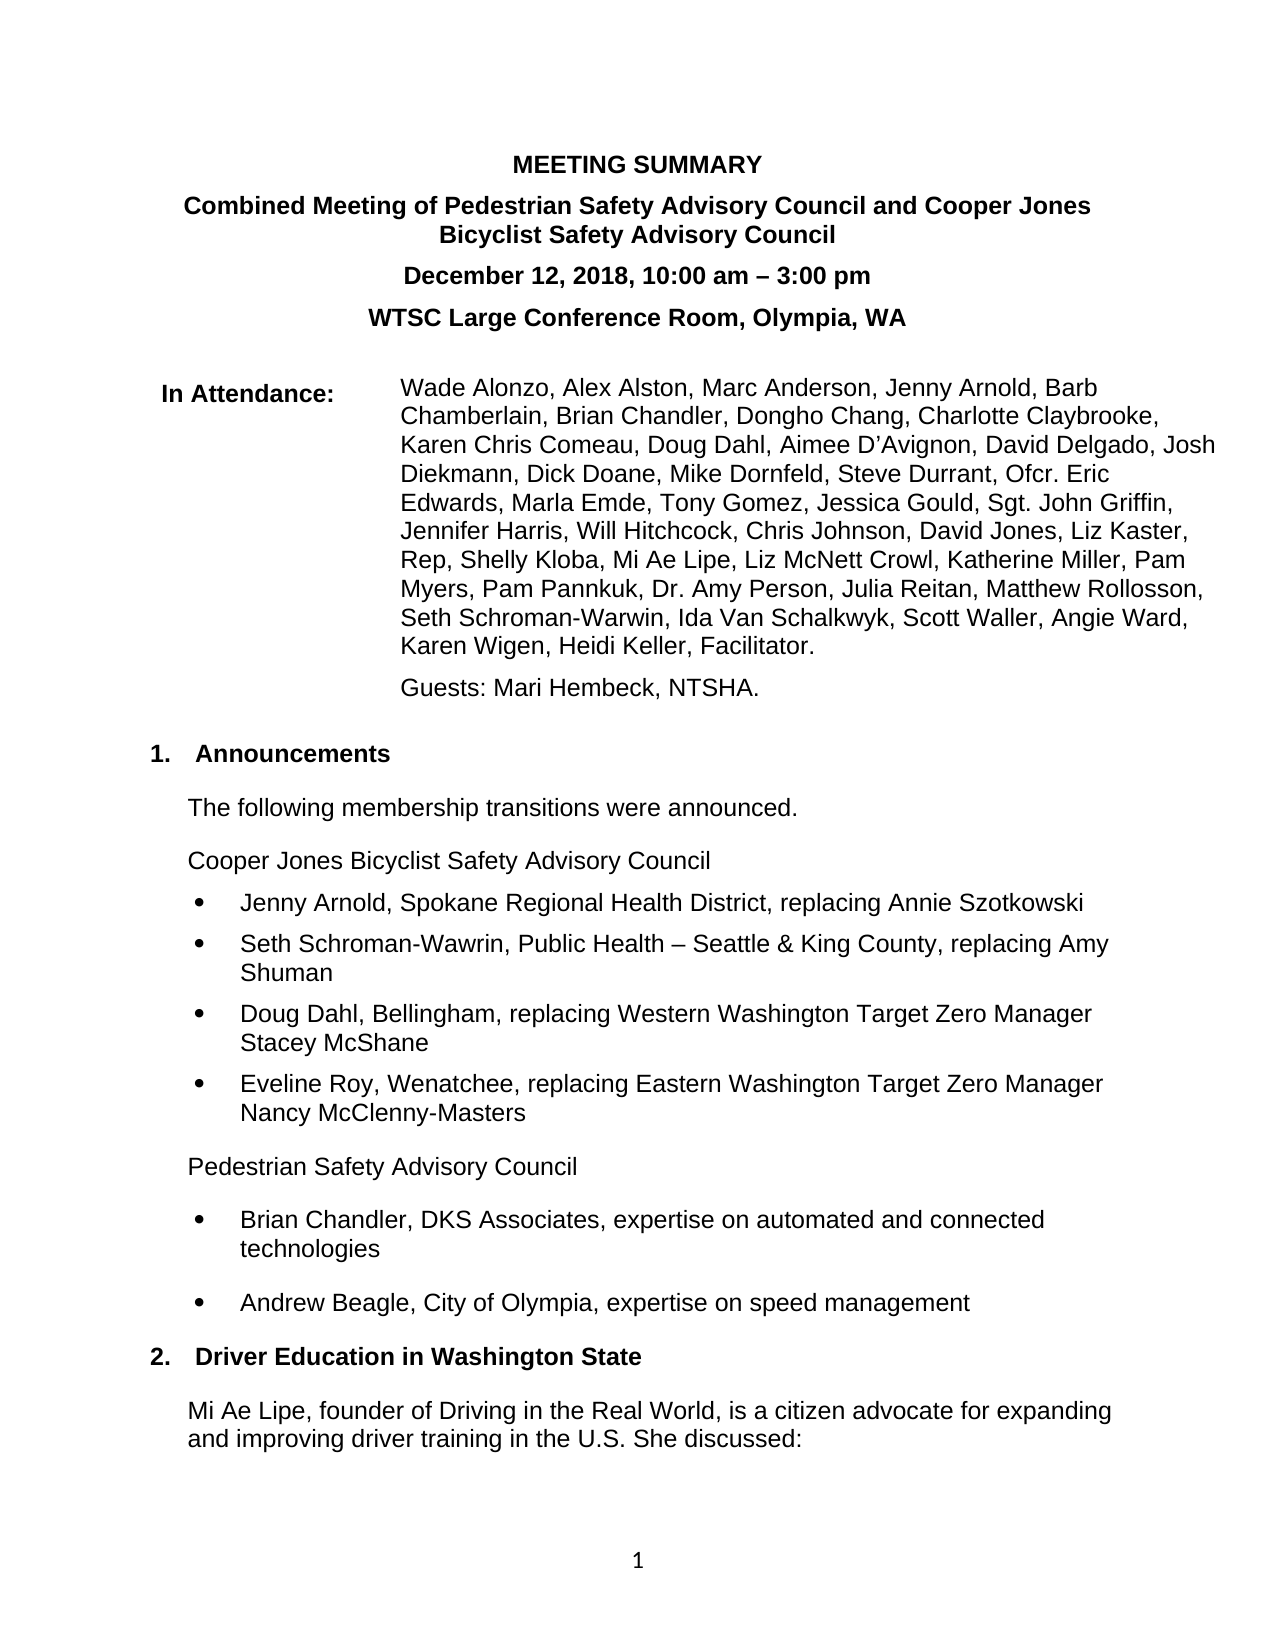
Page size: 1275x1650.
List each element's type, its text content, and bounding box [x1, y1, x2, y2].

table_header In Attendance: [150, 373, 351, 714]
list Jenny Arnold, Spokane Regional Health District, replacing Annie Szotkowski [195, 887, 1125, 916]
text Combined Meeting of Pedestrian Safety Advisory Council and Cooper Jones Bicyclist Safety Advisory Council [150, 191, 1125, 249]
table_header Wade Alonzo, Alex Alston, Marc Anderson, Jenny Arnold, Barb Chamberlain, Brian Chandler, Dongho Chang, Charlotte Claybrooke, Karen Chris Comeau, Doug Dahl, Aimee D’Avignon, David Delgado, Josh Diekmann, Dick Doane, Mike Dornfeld, Steve Durrant, Ofcr. Eric Edwards, Marla Emde, Tony Gomez, Jessica Gould, Sgt. John Griffin, Jennifer Harris, Will Hitchcock, Chris Johnson, David Jones, Liz Kaster, Rep, Shelly Kloba, Mi Ae Lipe, Liz McNett Crowl, Katherine Miller, Pam Myers, Pam Pannkuk, Dr. Amy Person, Julia Reitan, Matthew Rollosson, Seth Schroman-Warwin, Ida Van Schalkwyk, Scott Waller, Angie Ward, Karen Wigen, Heidi Keller, Facilitator. Guests: Mari Hembeck, NTSHA. [351, 373, 1229, 714]
list Doug Dahl, Bellingham, replacing Western Washington Target Zero Manager Stacey McShane [195, 999, 1125, 1057]
list Andrew Beagle, City of Olympia, expertise on speed management [195, 1288, 1125, 1317]
list Brian Chandler, DKS Associates, expertise on automated and connected technologies [195, 1205, 1125, 1263]
text MEETING SUMMARY [150, 150, 1125, 179]
list Announcements [150, 739, 1125, 767]
list Driver Education in Washington State [150, 1342, 1125, 1371]
text Mi Ae Lipe, founder of Driving in the Real World, is a citizen advocate for expanding and improving driver training in the U.S. She discussed: [187, 1396, 1125, 1453]
text The following membership transitions were announced. [187, 792, 1125, 821]
text WTSC Large Conference Room, Olympia, WA [150, 302, 1125, 331]
list Eveline Roy, Wenatchee, replacing Eastern Washington Target Zero Manager Nancy McClenny-Masters [195, 1069, 1125, 1127]
text December 12, 2018, 10:00 am – 3:00 pm [150, 261, 1125, 290]
list Seth Schroman-Wawrin, Public Health – Seattle & King County, replacing Amy Shuman [195, 929, 1125, 986]
text Cooper Jones Bicyclist Safety Advisory Council [187, 846, 1125, 875]
text Pedestrian Safety Advisory Council [187, 1152, 1125, 1180]
